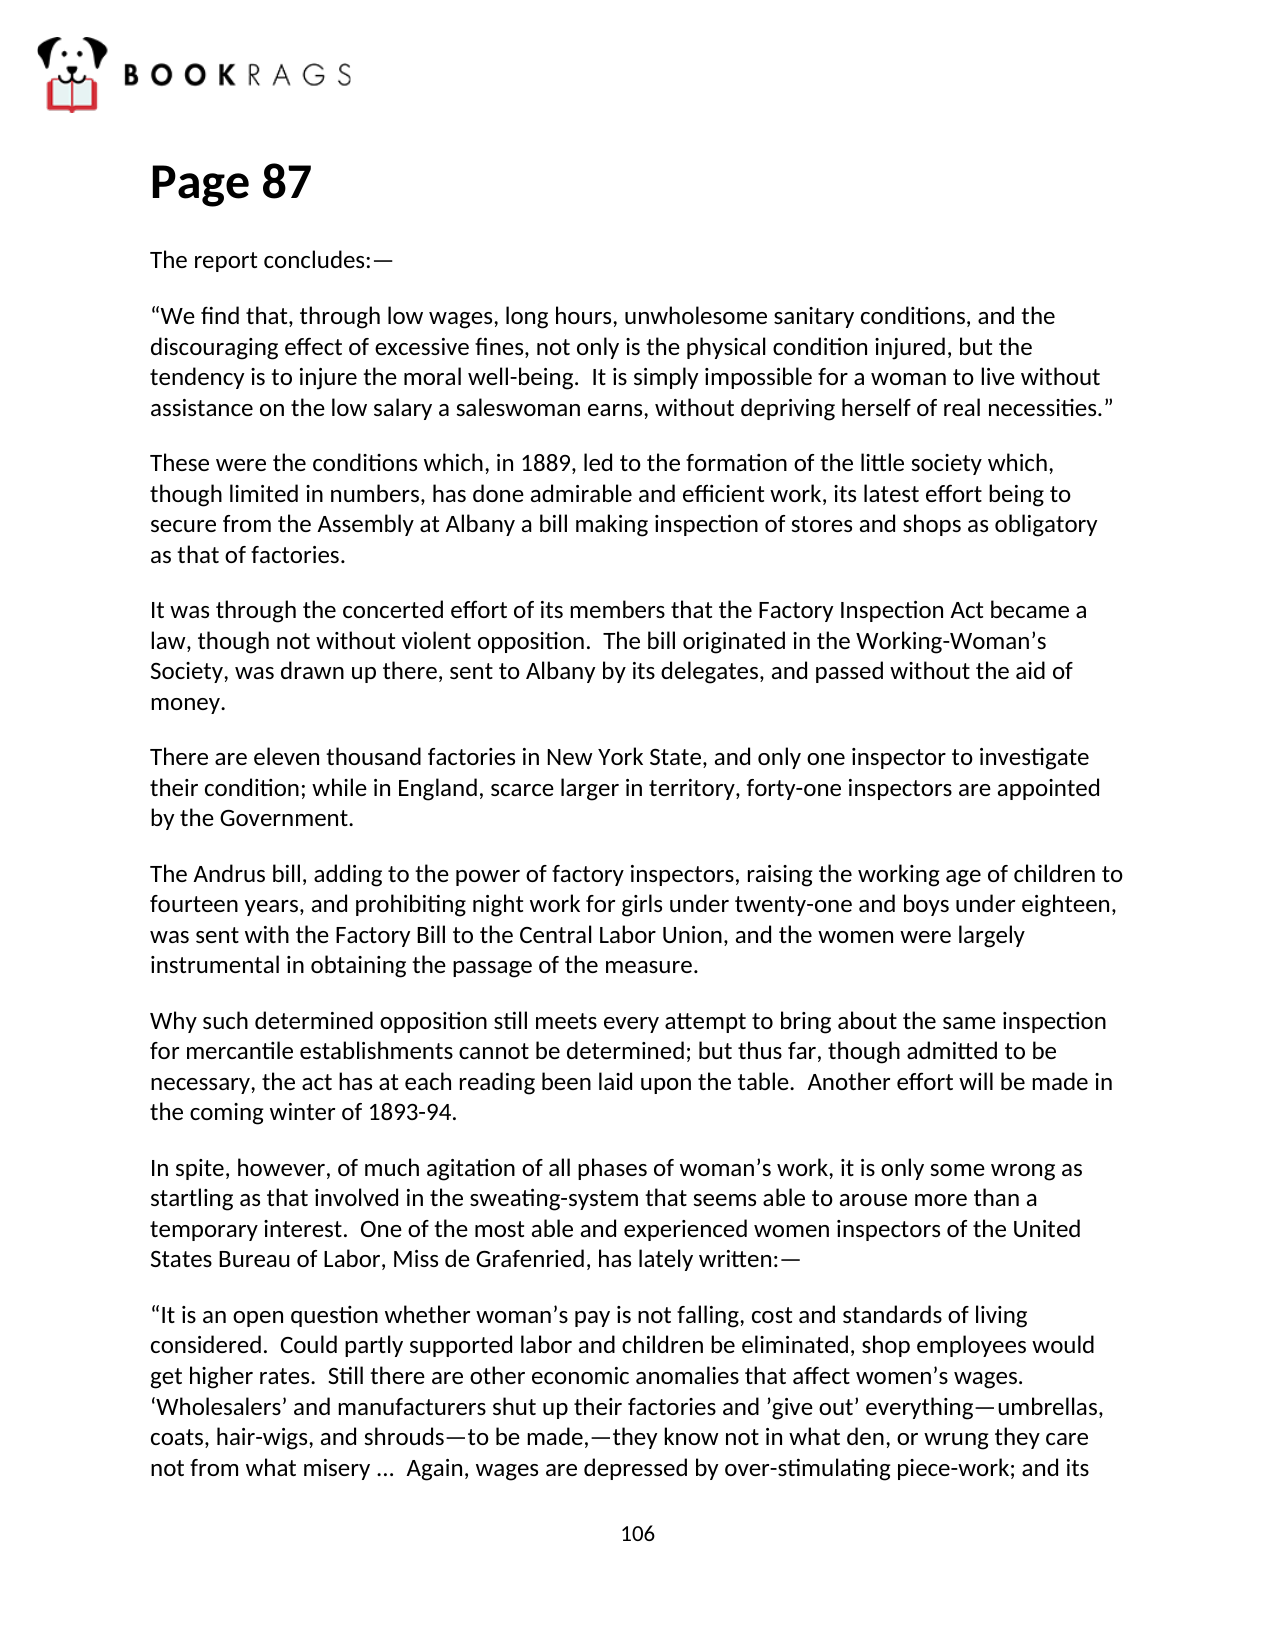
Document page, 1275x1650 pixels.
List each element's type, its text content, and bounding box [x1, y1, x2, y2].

text Why such determined opposition still meets every attempt to bring about the same inspection for mercantile establishments cannot be determined; but thus far, though admitted to be necessary, the act has at each reading been laid upon the table. Another effort will be made in the coming winter of 1893-94. [150, 1005, 1125, 1127]
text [150, 1299, 1125, 1482]
text In spite, however, of much agitation of all phases of woman’s work, it is only some wrong as startling as that involved in the sweating-system that seems able to arouse more than a temporary interest. One of the most able and experienced women inspectors of the United States Bureau of Labor, Miss de Grafenried, has lately written:—­ [150, 1152, 1125, 1274]
text The report concludes:—­ [150, 244, 1125, 275]
text “We find that, through low wages, long hours, unwholesome sanitary conditions, and the discouraging effect of excessive fines, not only is the physical condition injured, but the tendency is to injure the moral well-being. It is simply impossible for a woman to live without assistance on the low salary a saleswoman earns, without depriving herself of real necessities.” [150, 300, 1125, 422]
picture [37, 37, 351, 113]
text Page 87 [150, 150, 1125, 211]
text There are eleven thousand factories in New York State, and only one inspector to investigate their condition; while in England, scarce larger in territory, forty-one inspectors are appointed by the Government. [150, 741, 1125, 833]
text These were the conditions which, in 1889, led to the formation of the little society which, though limited in numbers, has done admirable and efficient work, its latest effort being to secure from the Assembly at Albany a bill making inspection of stores and shops as obligatory as that of factories. [150, 447, 1125, 569]
text The Andrus bill, adding to the power of factory inspectors, raising the working age of children to fourteen years, and prohibiting night work for girls under twenty-one and boys under eighteen, was sent with the Factory Bill to the Central Labor Union, and the women were largely instrumental in obtaining the passage of the measure. [150, 858, 1125, 980]
text It was through the concerted effort of its members that the Factory Inspection Act became a law, though not without violent opposition. The bill originated in the Working-Woman’s Society, was drawn up there, sent to Albany by its delegates, and passed without the aid of money. [150, 594, 1125, 716]
